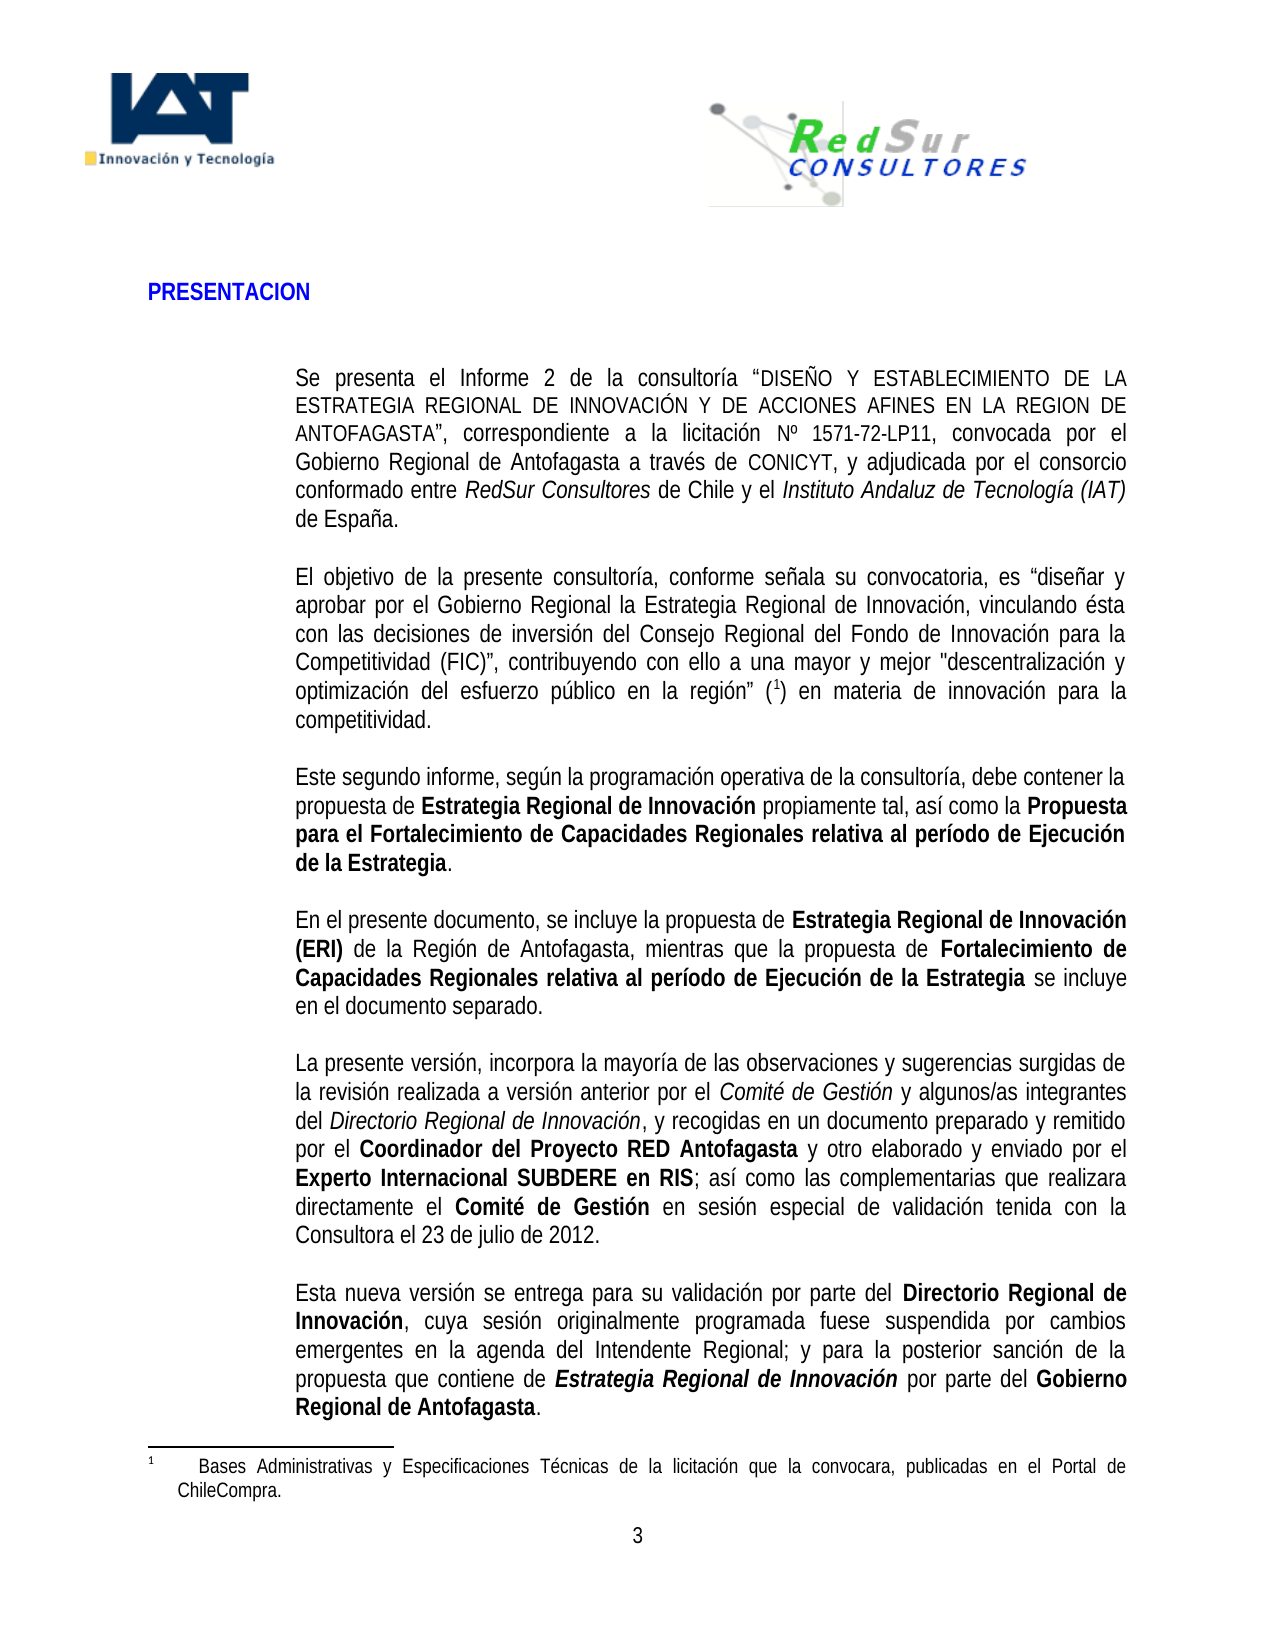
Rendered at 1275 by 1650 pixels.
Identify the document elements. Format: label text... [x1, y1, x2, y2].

picture [708, 101, 1043, 218]
text El objetivo de la presente consultoría, conforme señala su convocatoria, es “diseñar y aprobar por el Gobierno Regional la Estrategia Regional de Innovación, vinculando ésta con las decisiones de inversión del Consejo Regional del Fondo de Innovación para la Competitividad (FIC)”, contribuyendo con ello a una mayor y mejor "descentralización y optimización del esfuerzo público en la región” () en materia de innovación para la competitividad. [295, 561, 1127, 733]
text Se presenta el Informe 2 de la consultoría “DISEÑO Y ESTABLECIMIENTO DE LA ESTRATEGIA REGIONAL DE INNOVACIÓN Y DE ACCIONES AFINES EN LA REGION DE ANTOFAGASTA”, correspondiente a la licitación Nº 1571-72-LP11, convocada por el Gobierno Regional de Antofagasta a través de CONICYT, y adjudicada por el consorcio conformado entre RedSur Consultores de Chile y el Instituto Andaluz de Tecnología (IAT) de España. [295, 363, 1127, 533]
text Esta nueva versión se entrega para su validación por parte del Directorio Regional de Innovación, cuya sesión originalmente programada fuese suspendida por cambios emergentes en la agenda del Intendente Regional; y para la posterior sanción de la propuesta que contiene de Estrategia Regional de Innovación por parte del Gobierno Regional de Antofagasta. [295, 1278, 1127, 1421]
text PRESENTACION [148, 277, 1127, 306]
text Este segundo informe, según la programación operativa de la consultoría, debe contener la propuesta de Estrategia Regional de Innovación propiamente tal, así como la Propuesta para el Fortalecimiento de Capacidades Regionales relativa al período de Ejecución de la Estrategia. [295, 762, 1127, 877]
text La presente versión, incorpora la mayoría de las observaciones y sugerencias surgidas de la revisión realizada a versión anterior por el Comité de Gestión y algunos/as integrantes del Directorio Regional de Innovación, y recogidas en un documento preparado y remitido por el Coordinador del Proyecto RED Antofagasta y otro elaborado y enviado por el Experto Internacional SUBDERE en RIS; así como las complementarias que realizara directamente el Comité de Gestión en sesión especial de validación tenida con la Consultora el 23 de julio de 2012. [295, 1048, 1127, 1249]
text En el presente documento, se incluye la propuesta de Estrategia Regional de Innovación (ERI) de la Región de Antofagasta, mientras que la propuesta de Fortalecimiento de Capacidades Regionales relativa al período de Ejecución de la Estrategia se incluye en el documento separado. [295, 905, 1127, 1020]
picture [85, 73, 276, 169]
